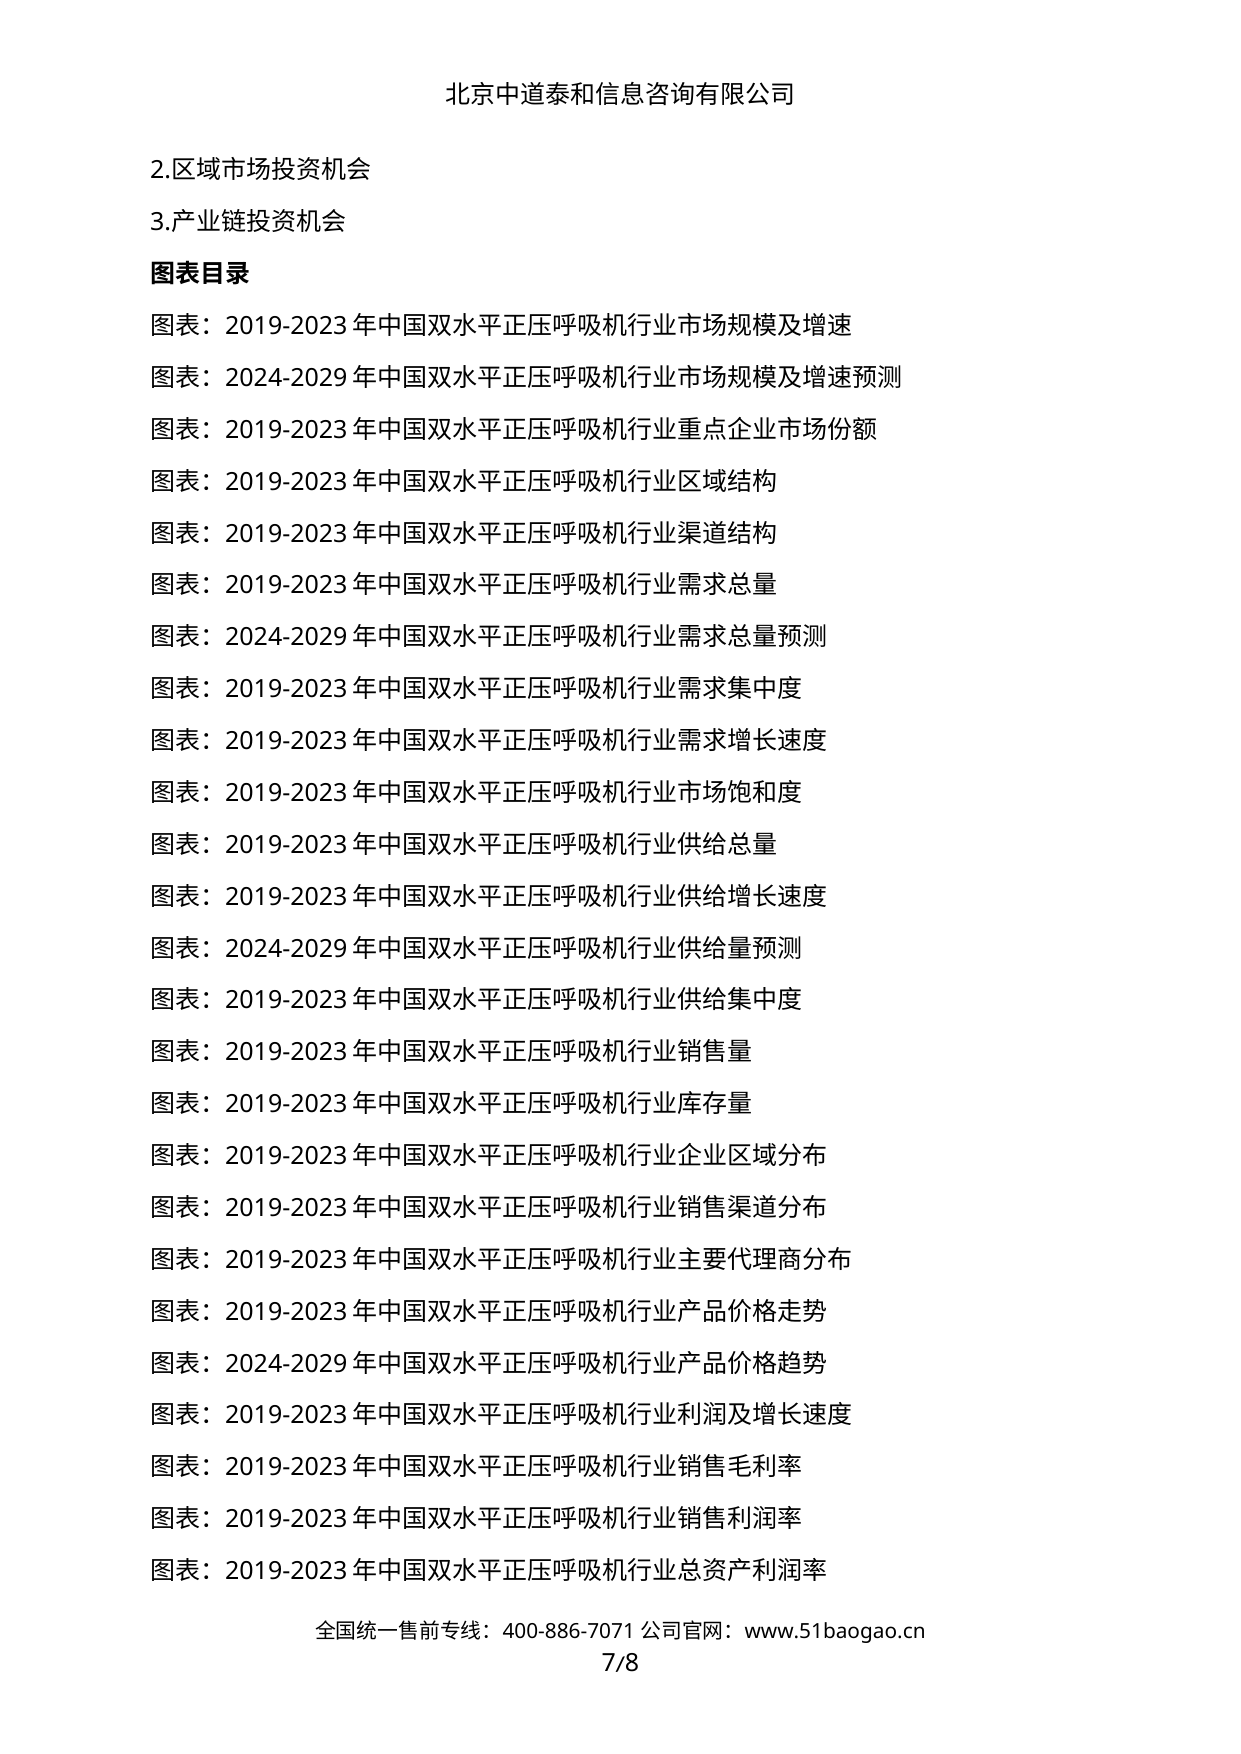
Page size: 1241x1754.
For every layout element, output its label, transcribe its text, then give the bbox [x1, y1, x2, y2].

text 图表：2019-2023年中国双水平正压呼吸机行业销售量 [150, 1032, 1090, 1068]
text 图表：2019-2023年中国双水平正压呼吸机行业产品价格走势 [150, 1291, 1090, 1327]
text 图表：2019-2023年中国双水平正压呼吸机行业区域结构 [150, 461, 1090, 497]
text 图表：2019-2023年中国双水平正压呼吸机行业渠道结构 [150, 513, 1090, 549]
text 图表：2019-2023年中国双水平正压呼吸机行业需求集中度 [150, 669, 1090, 705]
text 图表：2019-2023年中国双水平正压呼吸机行业库存量 [150, 1084, 1090, 1120]
text 图表：2019-2023年中国双水平正压呼吸机行业销售利润率 [150, 1499, 1090, 1535]
text 图表：2019-2023年中国双水平正压呼吸机行业市场规模及增速 [150, 306, 1090, 342]
text 图表：2019-2023年中国双水平正压呼吸机行业企业区域分布 [150, 1136, 1090, 1172]
text 图表：2019-2023年中国双水平正压呼吸机行业供给增长速度 [150, 876, 1090, 912]
text 图表：2019-2023年中国双水平正压呼吸机行业主要代理商分布 [150, 1239, 1090, 1276]
text 图表：2019-2023年中国双水平正压呼吸机行业供给集中度 [150, 980, 1090, 1016]
text 图表：2019-2023年中国双水平正压呼吸机行业需求增长速度 [150, 721, 1090, 757]
text 图表：2019-2023年中国双水平正压呼吸机行业销售渠道分布 [150, 1187, 1090, 1224]
text 3.产业链投资机会 [150, 202, 1090, 238]
text 图表：2019-2023年中国双水平正压呼吸机行业利润及增长速度 [150, 1395, 1090, 1431]
text 图表：2019-2023年中国双水平正压呼吸机行业需求总量 [150, 565, 1090, 601]
text 图表：2024-2029年中国双水平正压呼吸机行业供给量预测 [150, 928, 1090, 964]
text 图表：2019-2023年中国双水平正压呼吸机行业市场饱和度 [150, 772, 1090, 809]
text 图表：2024-2029年中国双水平正压呼吸机行业市场规模及增速预测 [150, 357, 1090, 394]
text 图表：2019-2023年中国双水平正压呼吸机行业供给总量 [150, 824, 1090, 861]
text 2.区域市场投资机会 [150, 150, 1090, 186]
text 图表：2019-2023年中国双水平正压呼吸机行业销售毛利率 [150, 1447, 1090, 1483]
text 图表：2024-2029年中国双水平正压呼吸机行业需求总量预测 [150, 617, 1090, 653]
text 图表：2024-2029年中国双水平正压呼吸机行业产品价格趋势 [150, 1343, 1090, 1379]
text 图表：2019-2023年中国双水平正压呼吸机行业总资产利润率 [150, 1551, 1090, 1587]
text 图表：2019-2023年中国双水平正压呼吸机行业重点企业市场份额 [150, 409, 1090, 446]
text 图表目录 [150, 254, 1090, 290]
